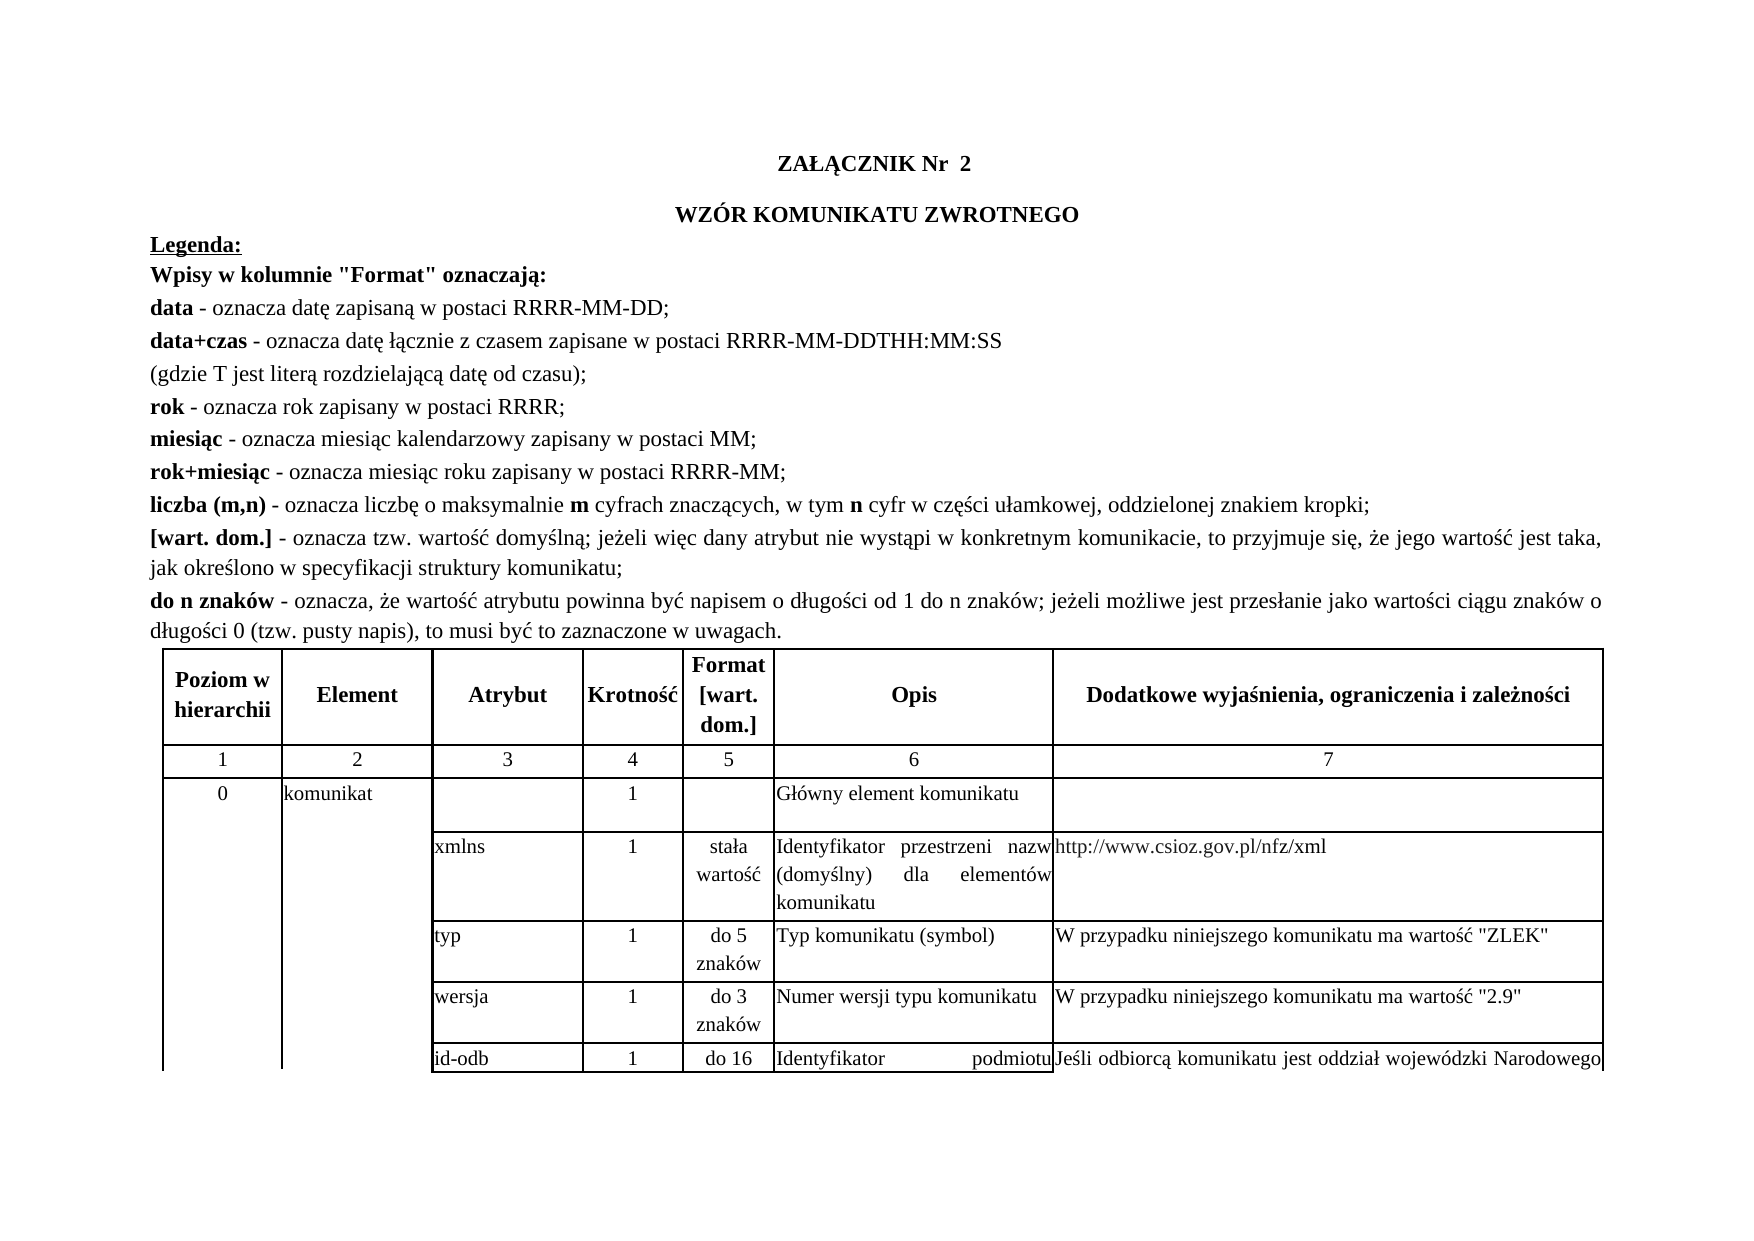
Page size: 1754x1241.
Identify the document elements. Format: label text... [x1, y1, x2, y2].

text Wpisy w kolumnie "Format" oznaczają: [150, 261, 1604, 288]
table_cell 1 [164, 746, 281, 777]
table_cell http://www.csioz.gov.pl/nfz/xml [1054, 833, 1602, 919]
text (gdzie T jest literą rozdzielającą datę od czasu); [150, 360, 1604, 386]
table_header Poziom w hierarchii [164, 650, 281, 744]
table_cell 1 [584, 983, 682, 1042]
text rok - oznacza rok zapisany w postaci RRRR; [150, 393, 1604, 419]
text rok+miesiąc - oznacza miesiąc roku zapisany w postaci RRRR-MM; [150, 458, 1604, 485]
table_cell W przypadku niniejszego komunikatu ma wartość "ZLEK" [1054, 922, 1602, 981]
text liczba (m,n) - oznacza liczbę o maksymalnie m cyfrach znaczących, w tym n cyfr w części ułamkowej, oddzielonej znakiem kropki; [150, 491, 1604, 517]
table_cell 4 [584, 746, 682, 777]
text Legenda: [150, 231, 1604, 258]
table_header Atrybut [434, 650, 582, 744]
table_cell 6 [775, 746, 1052, 777]
text ZAŁĄCZNIK Nr 2 [150, 150, 1604, 176]
table_cell 1 [584, 833, 682, 919]
table_cell id-odb [434, 1044, 582, 1071]
table_header Opis [775, 650, 1052, 744]
text data - oznacza datę zapisaną w postaci RRRR-MM-DD; [150, 294, 1604, 321]
table_cell [434, 779, 582, 831]
table_cell do 3 znaków [684, 983, 773, 1042]
table_cell wersja [434, 983, 582, 1042]
table_cell Identyfikator przestrzeni nazw (domyślny) dla elementów komunikatu [775, 833, 1052, 919]
table_cell Główny element komunikatu [775, 779, 1052, 831]
table_cell [1054, 779, 1602, 831]
table_cell Typ komunikatu (symbol) [775, 922, 1052, 981]
table_cell 5 [684, 746, 773, 777]
table_cell do 16 znaków [684, 1044, 773, 1071]
table_cell 1 [584, 779, 682, 831]
table_cell 1 [584, 1044, 682, 1071]
table_cell [684, 779, 773, 831]
table_cell 7 [1054, 746, 1602, 777]
table_cell stała wartość [684, 833, 773, 919]
table_cell typ [434, 922, 582, 981]
table_header Krotność [584, 650, 682, 744]
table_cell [775, 1044, 1052, 1071]
text [wart. dom.] - oznacza tzw. wartość domyślną; jeżeli więc dany atrybut nie wystąpi w konkretnym komunikacie, to przyjmuje się, że jego wartość jest taka, jak określono w specyfikacji struktury komunikatu; [150, 524, 1604, 581]
table_cell W przypadku niniejszego komunikatu ma wartość "2.9" [1054, 983, 1602, 1042]
table_header Element [283, 650, 431, 744]
table_cell komunikat [282, 779, 431, 1071]
text data+czas - oznacza datę łącznie z czasem zapisane w postaci RRRR-MM-DDTHH:MM:SS [150, 327, 1604, 353]
table_cell 3 [434, 746, 582, 777]
table_cell xmlns [434, 833, 582, 919]
table_cell 0 [164, 779, 282, 1071]
table_cell do 5 znaków [684, 922, 773, 981]
text miesiąc - oznacza miesiąc kalendarzowy zapisany w postaci MM; [150, 426, 1604, 452]
text do n znaków - oznacza, że wartość atrybutu powinna być napisem o długości od 1 do n znaków; jeżeli możliwe jest przesłanie jako wartości ciągu znaków o długości 0 (tzw. pusty napis), to musi być to zaznaczone w uwagach. [150, 587, 1604, 643]
table_header Format [wart. dom.] [684, 650, 773, 744]
table_header Dodatkowe wyjaśnienia, ograniczenia i zależności [1054, 650, 1602, 744]
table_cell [1054, 1044, 1602, 1071]
table_cell 1 [584, 922, 682, 981]
text WZÓR KOMUNIKATU ZWROTNEGO [150, 201, 1604, 227]
table_cell 2 [283, 746, 431, 777]
table_cell Numer wersji typu komunikatu [775, 983, 1052, 1042]
